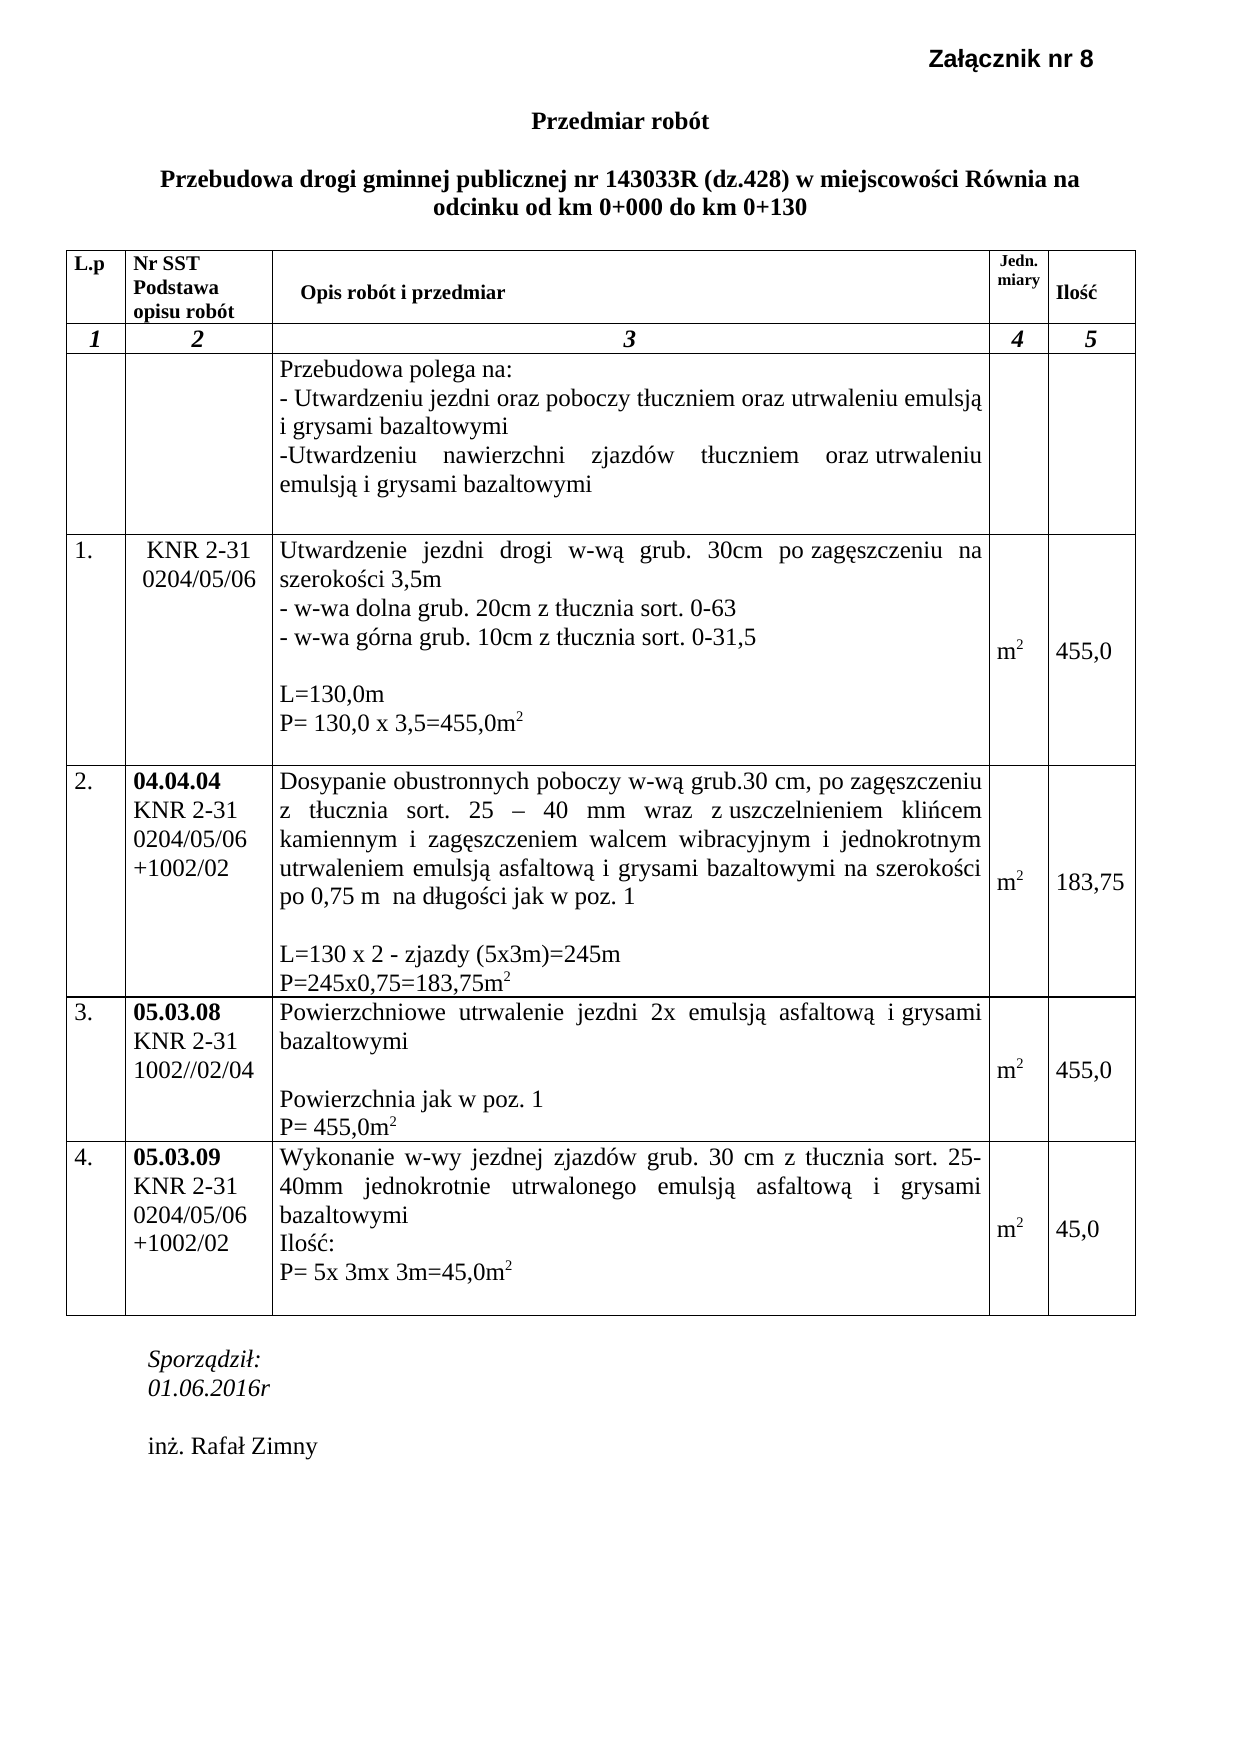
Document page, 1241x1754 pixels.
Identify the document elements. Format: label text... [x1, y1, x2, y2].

table_header Nr SST Podstawa opisu robót [126, 251, 272, 323]
table_header L.p [67, 251, 125, 323]
table_cell 2 [126, 324, 272, 353]
table_cell [126, 354, 272, 534]
table_cell [67, 354, 125, 534]
text Załącznik nr 8 [148, 44, 1094, 73]
subtitle Przebudowa drogi gminnej publicznej nr 143033R (dz.428) w miejscowości Równia na odcinku od km 0+000 do km 0+130 [148, 164, 1093, 221]
table_cell m2 [990, 1142, 1048, 1315]
table_cell 3 [273, 324, 989, 353]
table_cell Utwardzenie jezdni drogi w-wą grub. 30cm po zagęszczeniu na szerokości 3,5m - w-wa dolna grub. 20cm z tłucznia sort. 0-63 - w-wa górna grub. 10cm z tłucznia sort. 0-31,5 L=130,0m P= 130,0 x 3,5=455,0m2 [273, 535, 989, 765]
table_cell [1049, 354, 1135, 534]
table_cell 2. [67, 766, 125, 996]
table_cell m2 [990, 535, 1048, 765]
table_cell 455,0 [1049, 998, 1135, 1141]
table_cell Wykonanie w-wy jezdnej zjazdów grub. 30 cm z tłucznia sort. 25-40mm jednokrotnie utrwalonego emulsją asfaltową i grysami bazaltowymi Ilość: P= 5x 3mx 3m=45,0m2 [273, 1142, 989, 1315]
table_cell [990, 354, 1048, 534]
text 01.06.2016r [148, 1373, 1093, 1402]
table_cell Przebudowa polega na: - Utwardzeniu jezdni oraz poboczy tłuczniem oraz utrwaleniu emulsją i grysami bazaltowymi -Utwardzeniu nawierzchni zjazdów tłuczniem oraz utrwaleniu emulsją i grysami bazaltowymi [273, 354, 989, 534]
text inż. Rafał Zimny [148, 1431, 1093, 1459]
table_cell Powierzchniowe utrwalenie jezdni 2x emulsją asfaltową i grysami bazaltowymi Powierzchnia jak w poz. 1 P= 455,0m2 [273, 998, 989, 1141]
table_cell 4. [67, 1142, 125, 1315]
table_cell 183,75 [1049, 766, 1135, 996]
table_cell 04.04.04 KNR 2-31 0204/05/06 +1002/02 [126, 766, 272, 996]
table_cell 455,0 [1049, 535, 1135, 765]
table_cell 45,0 [1049, 1142, 1135, 1315]
table_cell 05.03.08 KNR 2-31 1002//02/04 [126, 998, 272, 1141]
title Przedmiar robót [148, 106, 1093, 135]
table_cell m2 [990, 766, 1048, 996]
table_cell 05.03.09 KNR 2-31 0204/05/06 +1002/02 [126, 1142, 272, 1315]
text Sporządził: [148, 1344, 1093, 1373]
table_cell 1 [67, 324, 125, 353]
table_cell 5 [1049, 324, 1135, 353]
table_cell KNR 2-31 0204/05/06 [126, 535, 272, 765]
table_cell 1. [67, 535, 125, 765]
table_cell 4 [990, 324, 1048, 353]
table_header Jedn. miary [990, 251, 1048, 323]
table_header Ilość [1049, 251, 1135, 323]
table_cell m2 [990, 998, 1048, 1141]
table_header Opis robót i przedmiar [273, 251, 989, 323]
table_cell Dosypanie obustronnych poboczy w-wą grub.30 cm, po zagęszczeniu z tłucznia sort. 25 – wraz z uszczelnieniem klińcem kamiennym i zagęszczeniem walcem wibracyjnym i jednokrotnym utrwaleniem emulsją asfaltową i grysami bazaltowymi na szerokości po na długości jak w poz. 1 L=130 x 2 - zjazdy (5x3m)=245m P=245x0,75=183,75m2 [273, 766, 989, 996]
table_cell 3. [67, 998, 125, 1141]
